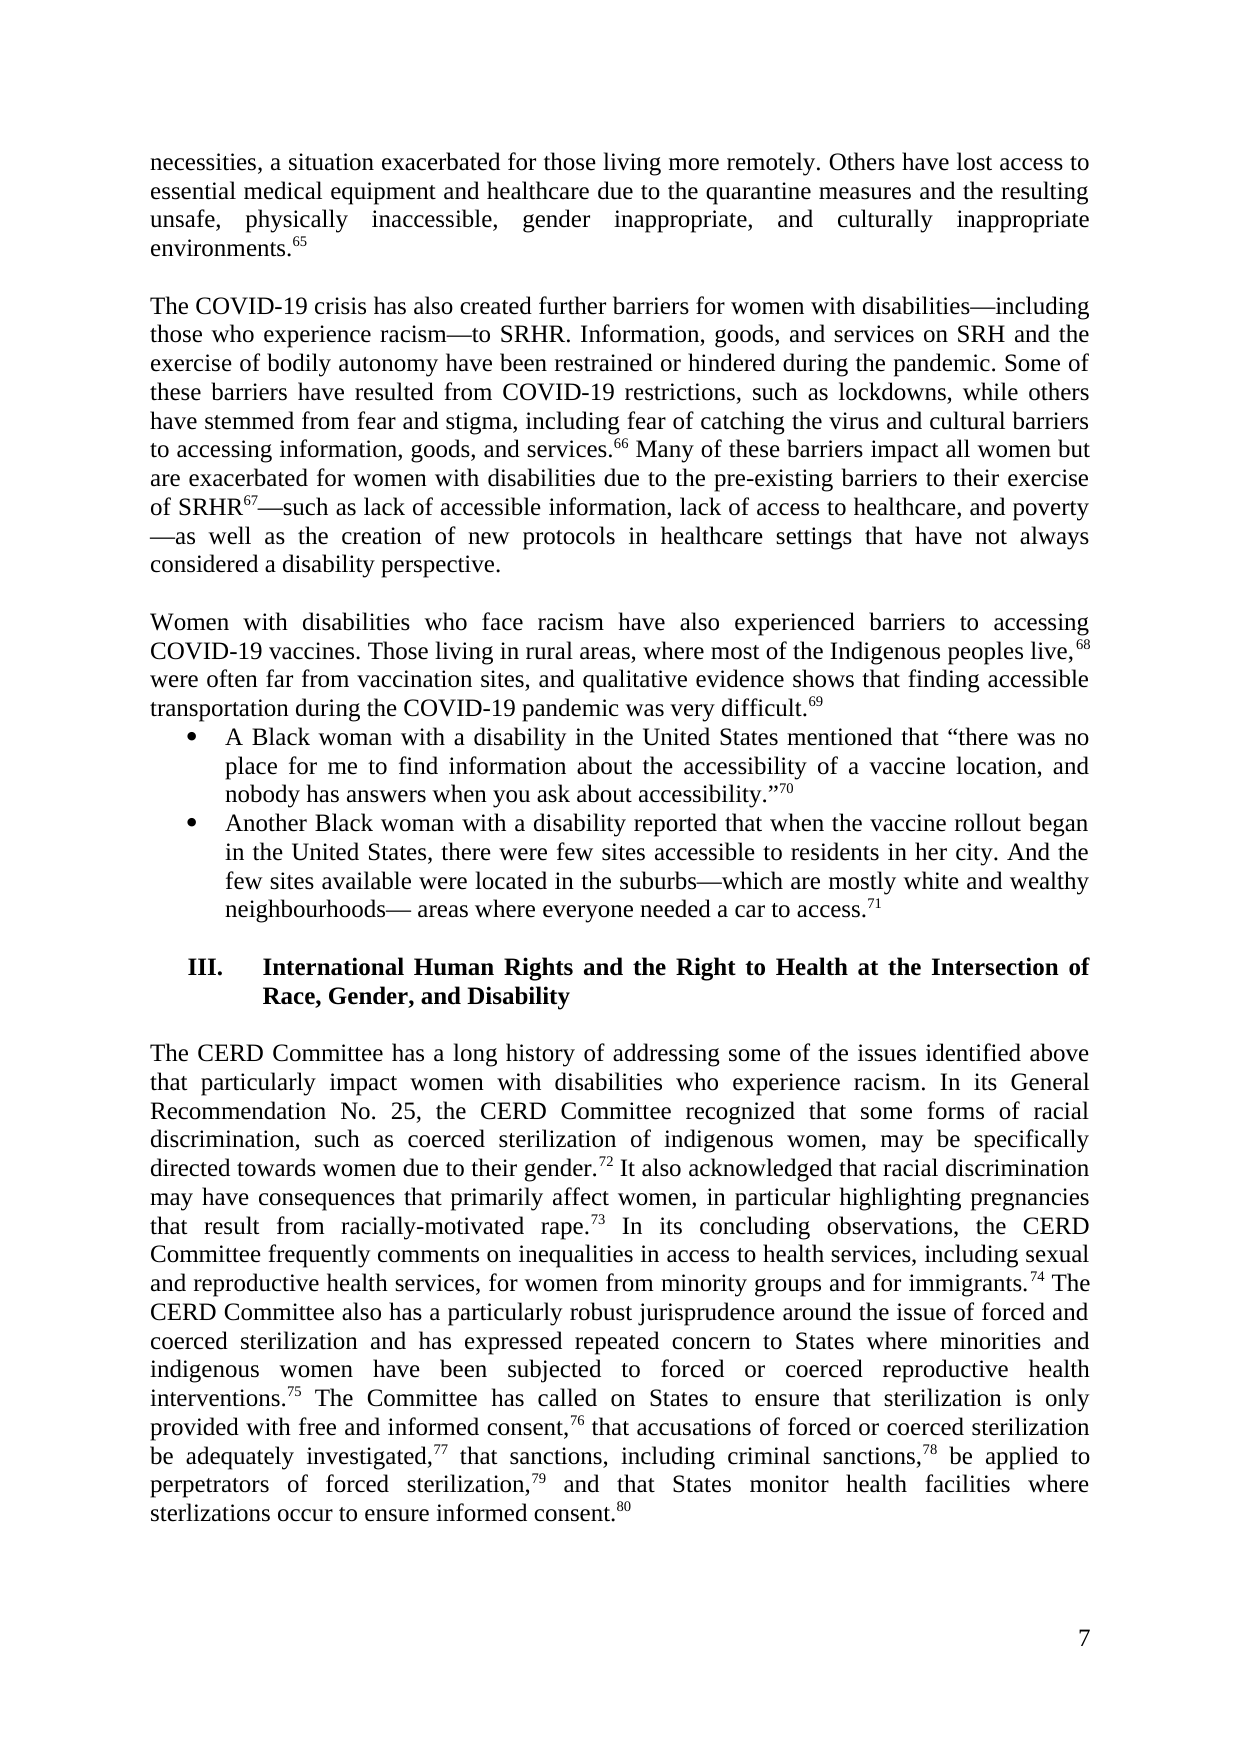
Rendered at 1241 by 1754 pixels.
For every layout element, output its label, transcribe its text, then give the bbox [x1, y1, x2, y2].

text The COVID-19 crisis has also created further barriers for women with disabilities—including those who experience racism—to SRHR. Information, goods, and services on SRH and the exercise of bodily autonomy have been restrained or hindered during the pandemic. Some of these barriers have resulted from COVID-19 restrictions, such as lockdowns, while others have stemmed from fear and stigma, including fear of catching the virus and cultural barriers to accessing information, goods, and services. Many of these barriers impact all women but are exacerbated for women with disabilities due to the pre-existing barriers to their exercise of SRHR—such as lack of accessible information, lack of access to healthcare, and poverty—as well as the creation of new protocols in healthcare settings that have not always considered a disability perspective. [150, 291, 1090, 578]
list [150, 147, 1090, 262]
list International Human Rights and the Right to Health at the Intersection of Race, Gender, and Disability [187, 952, 1090, 1009]
list A Black woman with a disability in the United States mentioned that “there was no place for me to find information about the accessibility of a vaccine location, and nobody has answers when you ask about accessibility.” [187, 722, 1090, 808]
list Another Black woman with a disability reported that when the vaccine rollout began in the United States, there were few sites accessible to residents in her city. And the few sites available were located in the suburbs—which are mostly white and wealthy neighbourhoods— areas where everyone needed a car to access. [187, 808, 1090, 923]
text The CERD Committee has a long history of addressing some of the issues identified above that particularly impact women with disabilities who experience racism. In its General Recommendation No. 25, the CERD Committee recognized that some forms of racial discrimination, such as coerced sterilization of indigenous women, may be specifically directed towards women due to their gender. It also acknowledged that racial discrimination may have consequences that primarily affect women, in particular highlighting pregnancies that result from racially-motivated rape. In its concluding observations, the CERD Committee frequently comments on inequalities in access to health services, including sexual and reproductive health services, for women from minority groups and for immigrants. The CERD Committee also has a particularly robust jurisprudence around the issue of forced and coerced sterilization and has expressed repeated concern to States where minorities and indigenous women have been subjected to forced or coerced reproductive health interventions. The Committee has called on States to ensure that sterilization is only provided with free and informed consent, that accusations of forced or coerced sterilization be adequately investigated, that sanctions, including criminal sanctions, be applied to perpetrators of forced sterilization, and that States monitor health facilities where sterlizations occur to ensure informed consent. [150, 1038, 1090, 1527]
text Women with disabilities who face racism have also experienced barriers to accessing COVID-19 vaccines. Those living in rural areas, where most of the Indigenous peoples live, were often far from vaccination sites, and qualitative evidence shows that finding accessible transportation during the COVID-19 pandemic was very difficult. [150, 607, 1090, 722]
